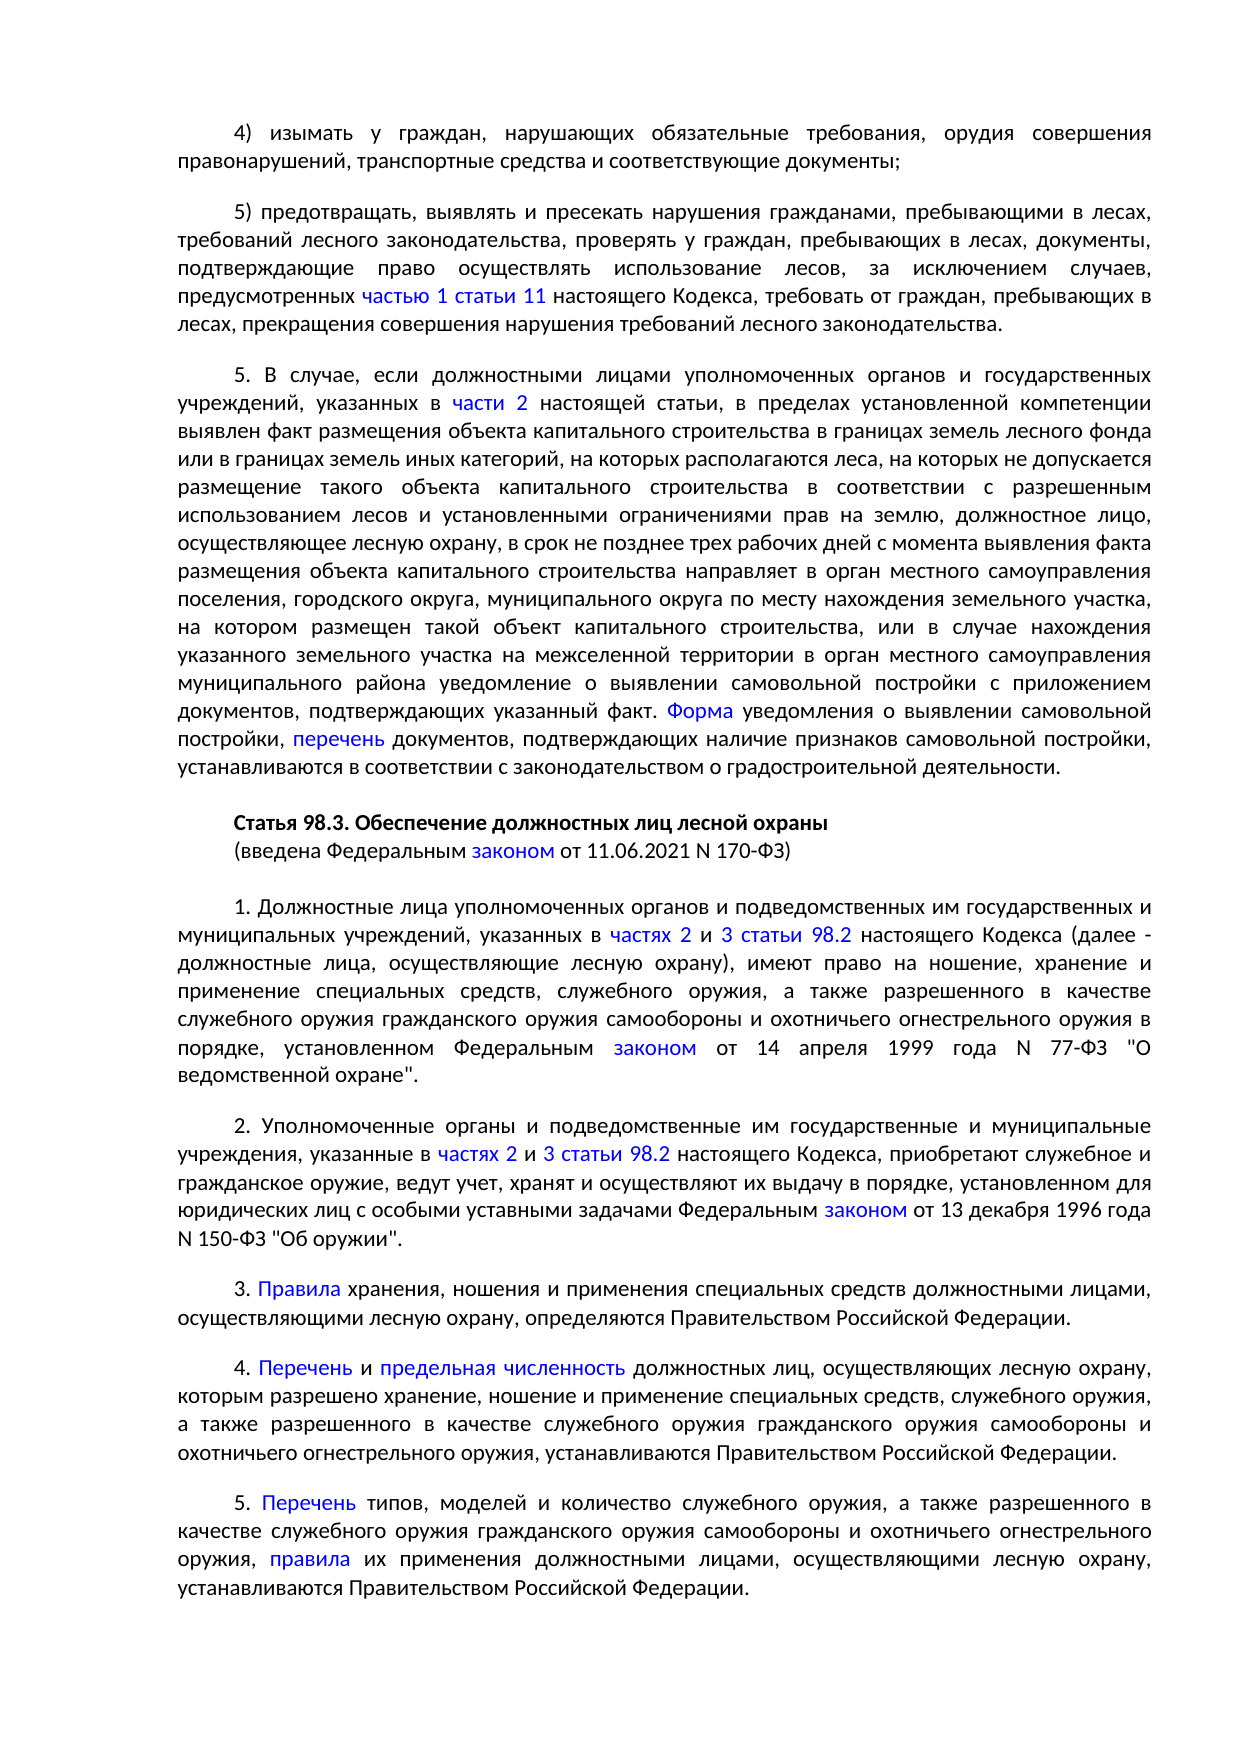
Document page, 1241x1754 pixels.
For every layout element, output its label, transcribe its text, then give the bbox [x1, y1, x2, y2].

text 1. Должностные лица уполномоченных органов и подведомственных им государственных и муниципальных учреждений, указанных в частях 2 и 3 статьи 98.2 настоящего Кодекса (далее - должностные лица, осуществляющие лесную охрану), имеют право на ношение, хранение и применение специальных средств, служебного оружия, а также разрешенного в качестве служебного оружия гражданского оружия самообороны и охотничьего огнестрельного оружия в порядке, установленном Федеральным законом от 14 апреля 1999 года N 77-ФЗ "О ведомственной охране". [177, 892, 1152, 1089]
text 4. Перечень и предельная численность должностных лиц, осуществляющих лесную охрану, которым разрешено хранение, ношение и применение специальных средств, служебного оружия, а также разрешенного в качестве служебного оружия гражданского оружия самообороны и охотничьего огнестрельного оружия, устанавливаются Правительством Российской Федерации. [177, 1353, 1152, 1466]
text 3. Правила хранения, ношения и применения специальных средств должностными лицами, осуществляющими лесную охрану, определяются Правительством Российской Федерации. [177, 1274, 1152, 1331]
text 2. Уполномоченные органы и подведомственные им государственные и муниципальные учреждения, указанные в частях 2 и 3 статьи 98.2 настоящего Кодекса, приобретают служебное и гражданское оружие, ведут учет, хранят и осуществляют их выдачу в порядке, установленном для юридических лиц с особыми уставными задачами Федеральным законом от 13 декабря 1996 года N 150-ФЗ "Об оружии". [177, 1112, 1152, 1252]
text 5) предотвращать, выявлять и пресекать нарушения гражданами, пребывающими в лесах, требований лесного законодательства, проверять у граждан, пребывающих в лесах, документы, подтверждающие право осуществлять использование лесов, за исключением случаев, предусмотренных частью 1 статьи 11 настоящего Кодекса, требовать от граждан, пребывающих в лесах, прекращения совершения нарушения требований лесного законодательства. [177, 197, 1152, 337]
text 5. В случае, если должностными лицами уполномоченных органов и государственных учреждений, указанных в части 2 настоящей статьи, в пределах установленной компетенции выявлен факт размещения объекта капитального строительства в границах земель лесного фонда или в границах земель иных категорий, на которых располагаются леса, на которых не допускается размещение такого объекта капитального строительства в соответствии с разрешенным использованием лесов и установленными ограничениями прав на землю, должностное лицо, осуществляющее лесную охрану, в срок не позднее трех рабочих дней с момента выявления факта размещения объекта капитального строительства направляет в орган местного самоуправления поселения, городского округа, муниципального округа по месту нахождения земельного участка, на котором размещен такой объект капитального строительства, или в случае нахождения указанного земельного участка на межселенной территории в орган местного самоуправления муниципального района уведомление о выявлении самовольной постройки с приложением документов, подтверждающих указанный факт. Форма уведомления о выявлении самовольной постройки, перечень документов, подтверждающих наличие признаков самовольной постройки, устанавливаются в соответствии с законодательством о градостроительной деятельности. [177, 360, 1152, 780]
text (введена Федеральным законом от 11.06.2021 N 170-ФЗ) [177, 836, 1152, 864]
title Статья 98.3. Обеспечение должностных лиц лесной охраны [177, 808, 1152, 836]
text 4) изымать у граждан, нарушающих обязательные требования, орудия совершения правонарушений, транспортные средства и соответствующие документы; [177, 118, 1152, 174]
text 5. Перечень типов, моделей и количество служебного оружия, а также разрешенного в качестве служебного оружия гражданского оружия самообороны и охотничьего огнестрельного оружия, правила их применения должностными лицами, осуществляющими лесную охрану, устанавливаются Правительством Российской Федерации. [177, 1488, 1152, 1601]
